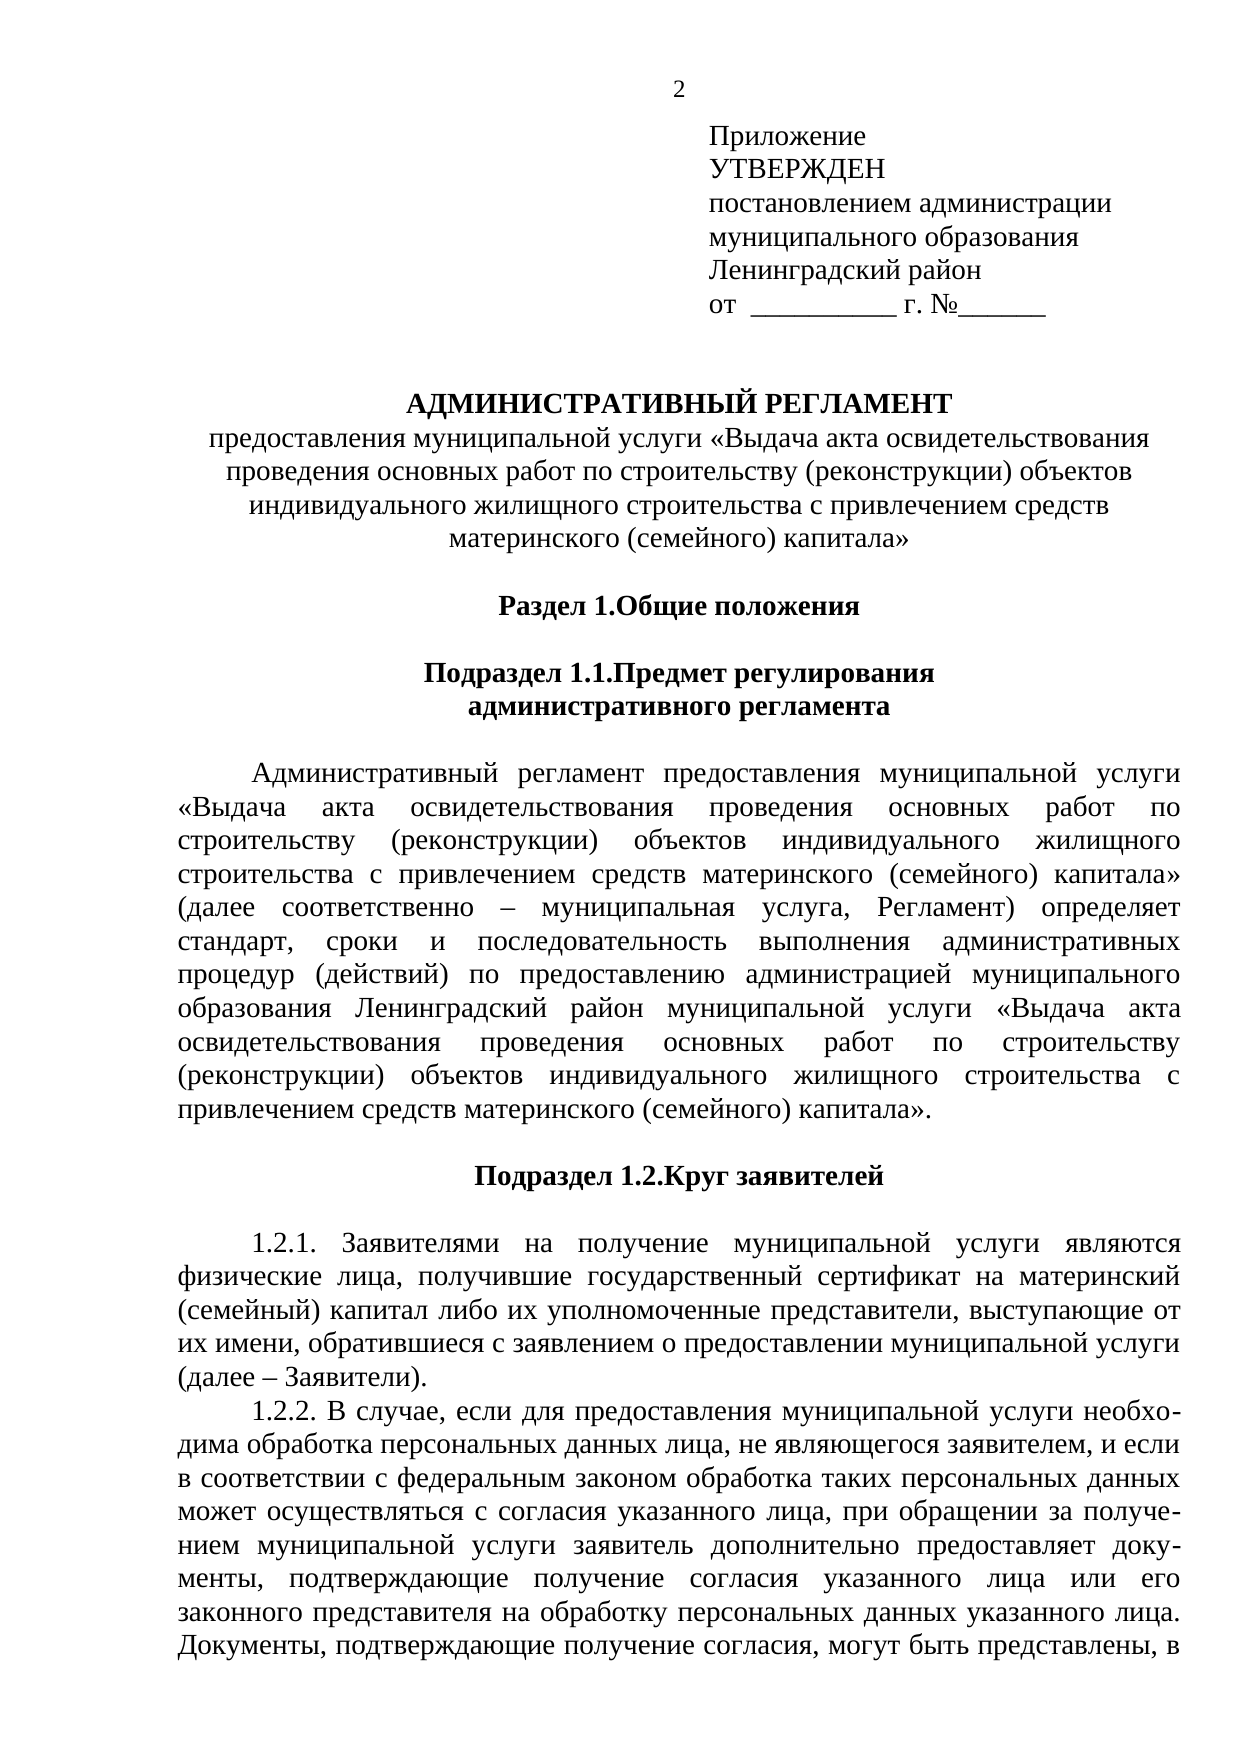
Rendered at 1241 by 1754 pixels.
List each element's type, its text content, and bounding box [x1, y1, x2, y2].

text Раздел 1.Общие положения [177, 588, 1181, 621]
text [177, 1393, 1181, 1661]
text постановлением администрации [709, 185, 1181, 219]
text Подраздел 1.1.Предмет регулирования [177, 655, 1181, 688]
text УТВЕРЖДЕН [709, 152, 1181, 185]
text Приложение [709, 118, 1181, 152]
text 1.2.1. Заявителями на получение муниципальной услуги являются физические лица, получившие государственный сертификат на материнский (семейный) капитал либо их уполномоченные представители, выступающие от их имени, обратившиеся с заявлением о предоставлении муниципальной услуги (далее – Заявители). [177, 1225, 1181, 1393]
text Административный регламент предоставления муниципальной услуги «Выдача акта освидетельствования проведения основных работ по строительству (реконструкции) объектов индивидуального жилищного строительства с привлечением средств материнского (семейного) капитала» (далее соответственно – муниципальная услуга, Регламент) определяет стандарт, сроки и последовательность выполнения административных процедур (действий) по предоставлению администрацией муниципального образования Ленинградский район муниципальной услуги «Выдача акта освидетельствования проведения основных работ по строительству (реконструкции) объектов индивидуального жилищного строительства с привлечением средств материнского (семейного) капитала». [177, 755, 1181, 1124]
text административного регламента [177, 688, 1181, 722]
text предоставления муниципальной услуги «Выдача акта освидетельствования проведения основных работ по строительству (реконструкции) объектов индивидуального жилищного строительства с привлечением средств материнского (семейного) капитала» [177, 420, 1181, 554]
text Подраздел 1.2.Круг заявителей [177, 1158, 1181, 1191]
text Ленинградский район [709, 252, 1181, 286]
text муниципального образования [709, 219, 1181, 252]
text от __________ г. №______ [709, 286, 1181, 319]
text АДМИНИСТРАТИВНЫЙ РЕГЛАМЕНТ [177, 386, 1181, 420]
